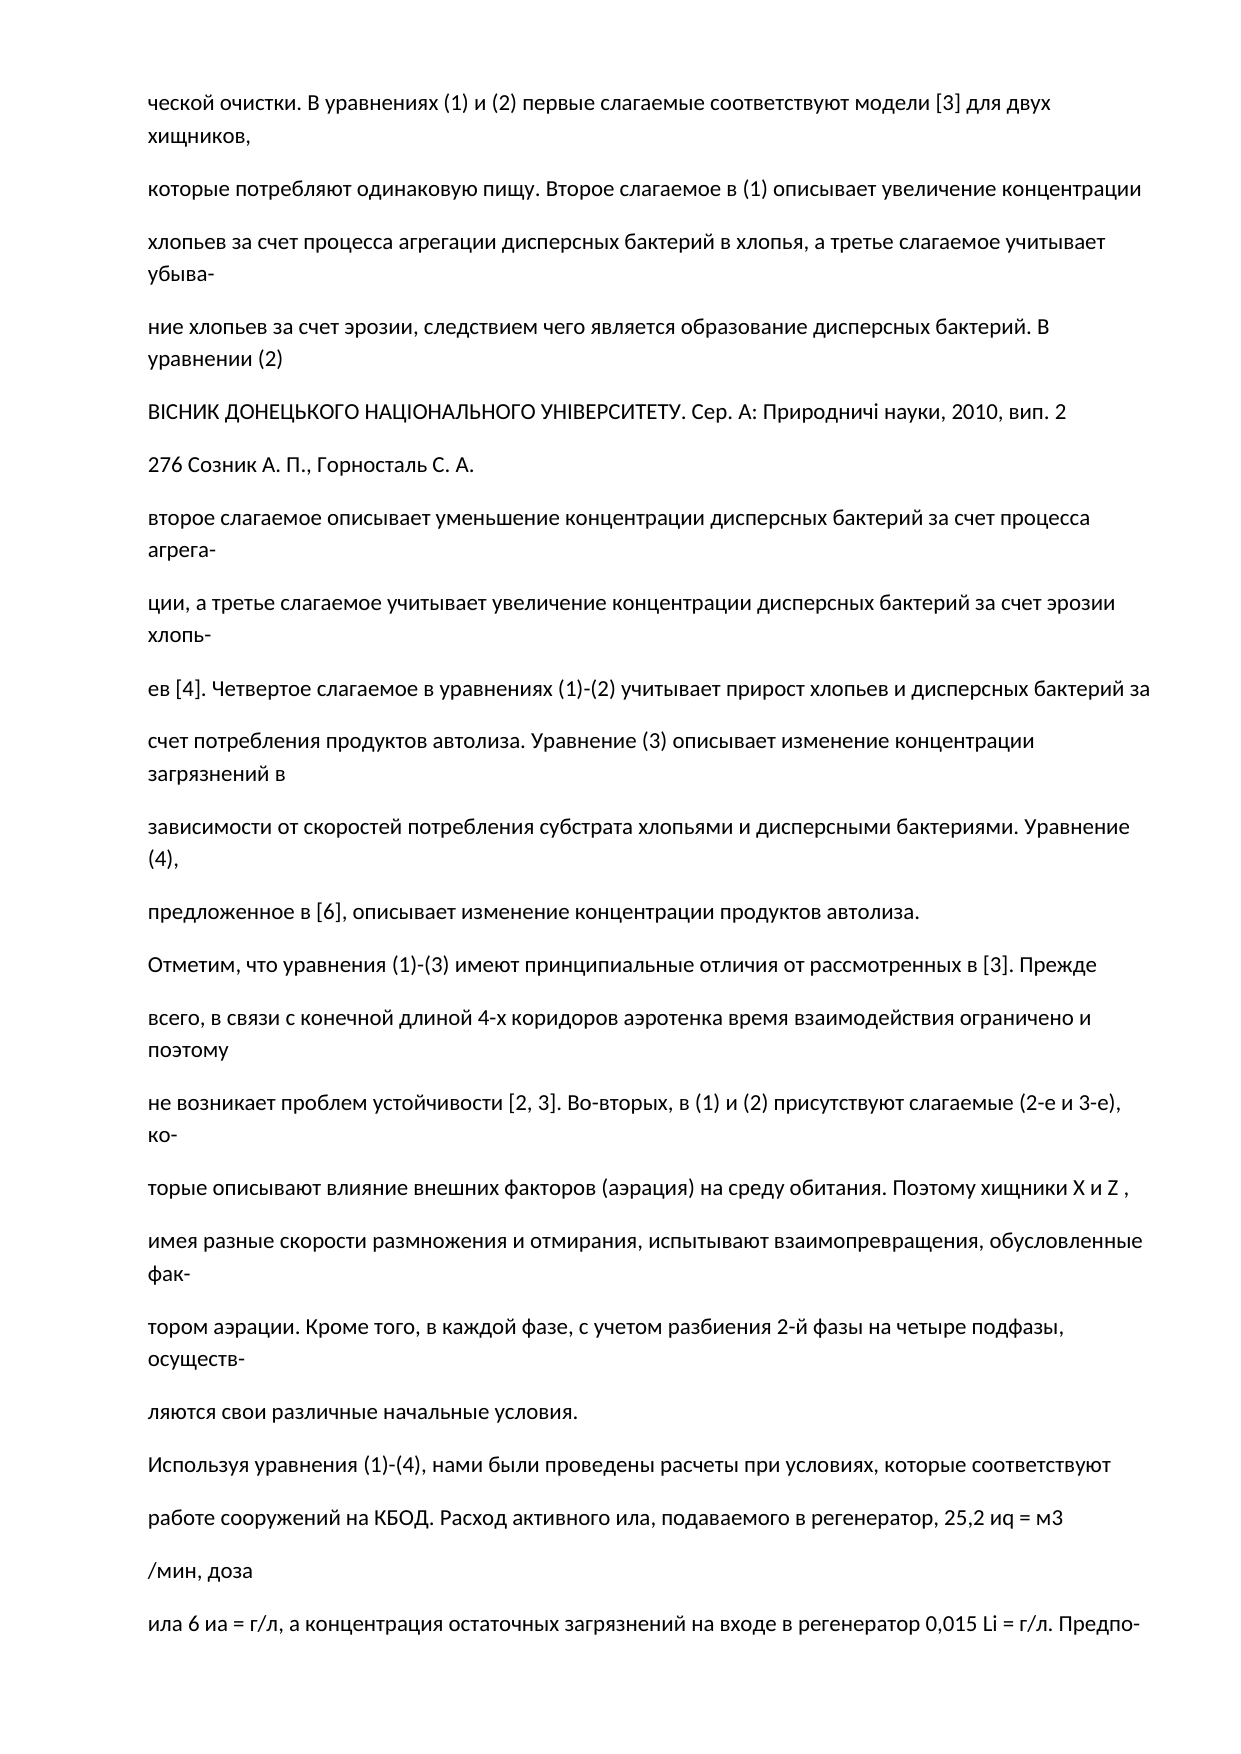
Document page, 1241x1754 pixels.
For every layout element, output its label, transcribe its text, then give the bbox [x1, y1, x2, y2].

text тором аэрации. Кроме того, в каждой фазе, с учетом разбиения 2-й фазы на четыре подфазы, осуществ- [148, 1312, 1152, 1372]
text ила 6 иa = г/л, а концентрация остаточных загрязнений на входе в регенератор 0,015 Li = г/л. Предпо- [148, 1609, 1152, 1637]
text второе слагаемое описывает уменьшение концентрации дисперсных бактерий за счет процесса агрега- [148, 503, 1152, 563]
text Отметим, что уравнения (1)-(3) имеют принципиальные отличия от рассмотренных в [3]. Прежде [148, 950, 1152, 978]
text предложенное в [6], описывает изменение концентрации продуктов автолиза. [148, 897, 1152, 925]
text торые описывают влияние внешних факторов (аэрация) на среду обитания. Поэтому хищники X и Z , [148, 1173, 1152, 1202]
text не возникает проблем устойчивости [2, 3]. Во-вторых, в (1) и (2) присутствуют слагаемые (2-е и 3-е), ко- [148, 1088, 1152, 1148]
text хлопьев за счет процесса агрегации дисперсных бактерий в хлопья, а третье слагаемое учитывает убыва- [148, 227, 1152, 287]
text ческой очистки. В уравнениях (1) и (2) первые слагаемые соответствуют модели [3] для двух хищников, [148, 88, 1152, 149]
text ВІСНИК ДОНЕЦЬКОГО НАЦІОНАЛЬНОГО УНІВЕРСИТЕТУ. Сер. А: Природничі науки, 2010, вип. 2 [148, 397, 1152, 425]
text Используя уравнения (1)-(4), нами были проведены расчеты при условиях, которые соответствуют [148, 1450, 1152, 1478]
text 276 Созник А. П., Горносталь С. А. [148, 450, 1152, 478]
text всего, в связи с конечной длиной 4-х коридоров аэротенка время взаимодействия ограничено и поэтому [148, 1003, 1152, 1063]
text зависимости от скоростей потребления субстрата хлопьями и дисперсными бактериями. Уравнение (4), [148, 812, 1152, 872]
text имея разные скорости размножения и отмирания, испытывают взаимопревращения, обусловленные фак- [148, 1227, 1152, 1287]
text ции, а третье слагаемое учитывает увеличение концентрации дисперсных бактерий за счет эрозии хлопь- [148, 588, 1152, 649]
text /мин, доза [148, 1556, 1152, 1584]
text счет потребления продуктов автолиза. Уравнение (3) описывает изменение концентрации загрязнений в [148, 727, 1152, 787]
text ние хлопьев за счет эрозии, следствием чего является образование дисперсных бактерий. В уравнении (2) [148, 312, 1152, 372]
text которые потребляют одинаковую пищу. Второе слагаемое в (1) описывает увеличение концентрации [148, 174, 1152, 202]
text ляются свои различные начальные условия. [148, 1397, 1152, 1425]
text ев [4]. Четвертое слагаемое в уравнениях (1)-(2) учитывает прирост хлопьев и дисперсных бактерий за [148, 674, 1152, 702]
text работе сооружений на КБОД. Расход активного ила, подаваемого в регенератор, 25,2 иq = м3 [148, 1503, 1152, 1531]
